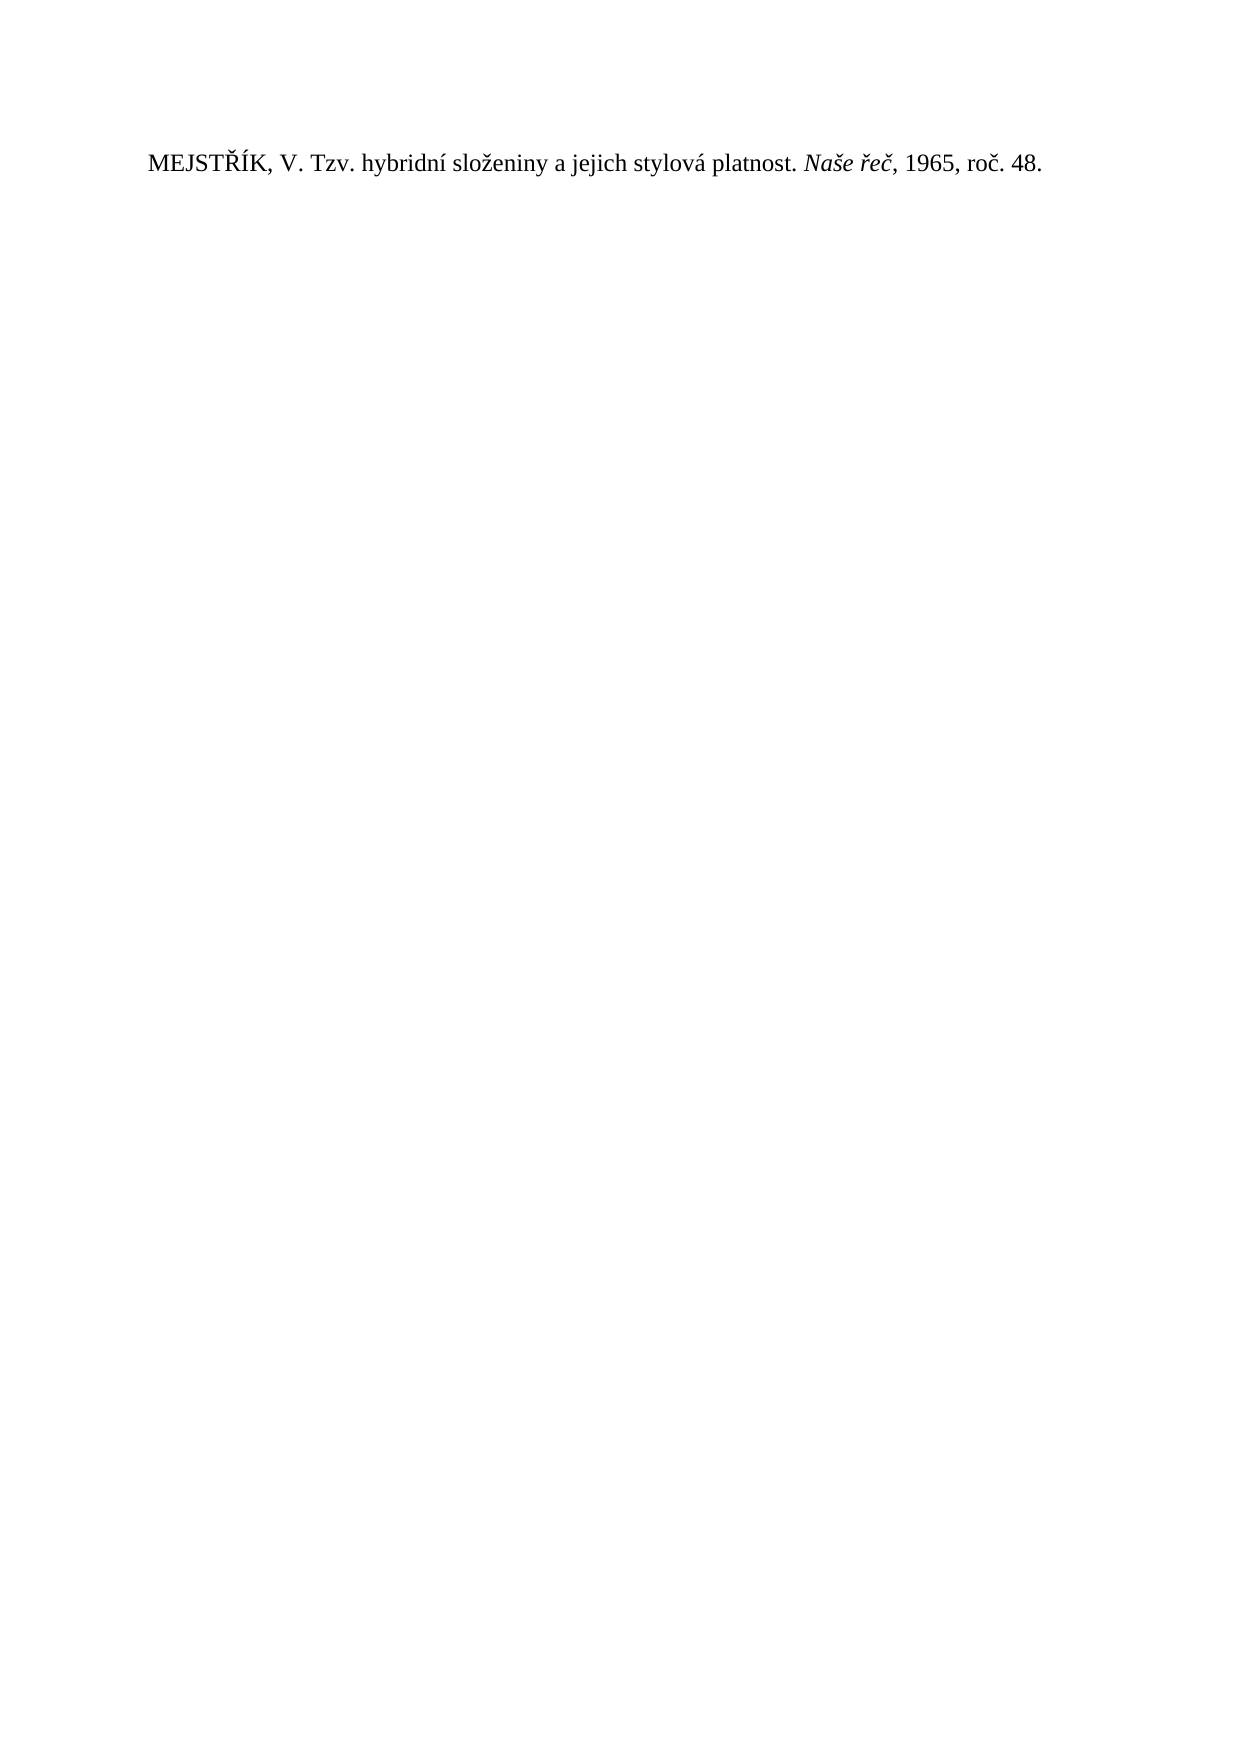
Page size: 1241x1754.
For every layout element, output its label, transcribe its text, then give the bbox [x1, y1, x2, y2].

text MEJSTŘÍK, V. Tzv. hybridní složeniny a jejich stylová platnost. Naše řeč, 1965, roč. 48. [148, 148, 1093, 176]
